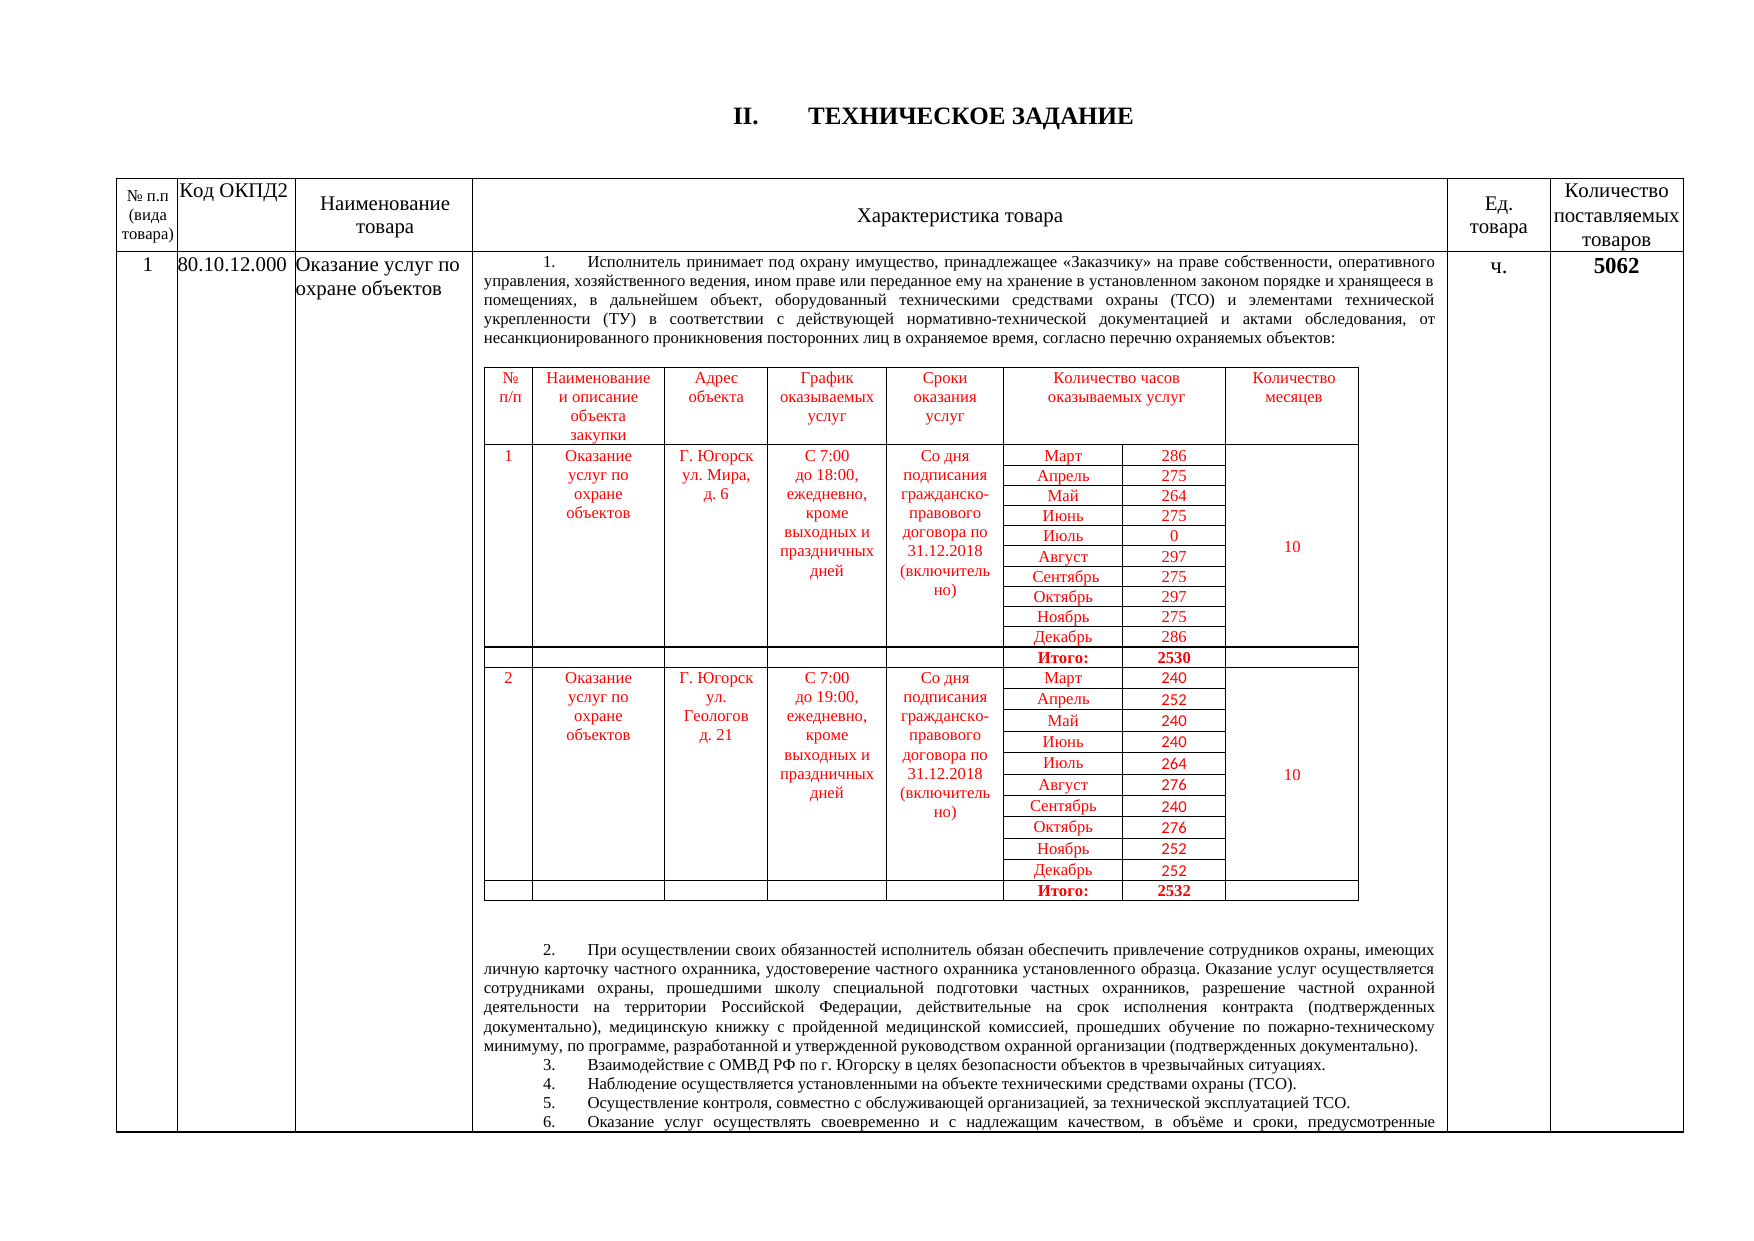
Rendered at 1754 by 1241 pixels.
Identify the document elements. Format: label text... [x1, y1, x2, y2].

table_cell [296, 252, 472, 1131]
table_header Код ОКПД2 [178, 179, 295, 251]
table_cell 80.10.12.000 [178, 252, 295, 1131]
table_header Количество поставляемых товаров [1551, 179, 1683, 251]
table_header Наименование товара [296, 179, 472, 251]
table_header № п.п (вида товара) [117, 179, 177, 251]
list ТЕХНИЧЕСКОЕ ЗАДАНИЕ [231, 101, 1636, 130]
table_cell ч. [1448, 252, 1550, 1131]
table_header Характеристика товара [473, 179, 1447, 251]
table_cell 5062 [1551, 252, 1683, 1131]
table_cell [473, 252, 1447, 1131]
table_cell 1 [117, 252, 177, 1131]
table_header Ед. товара [1448, 179, 1550, 251]
